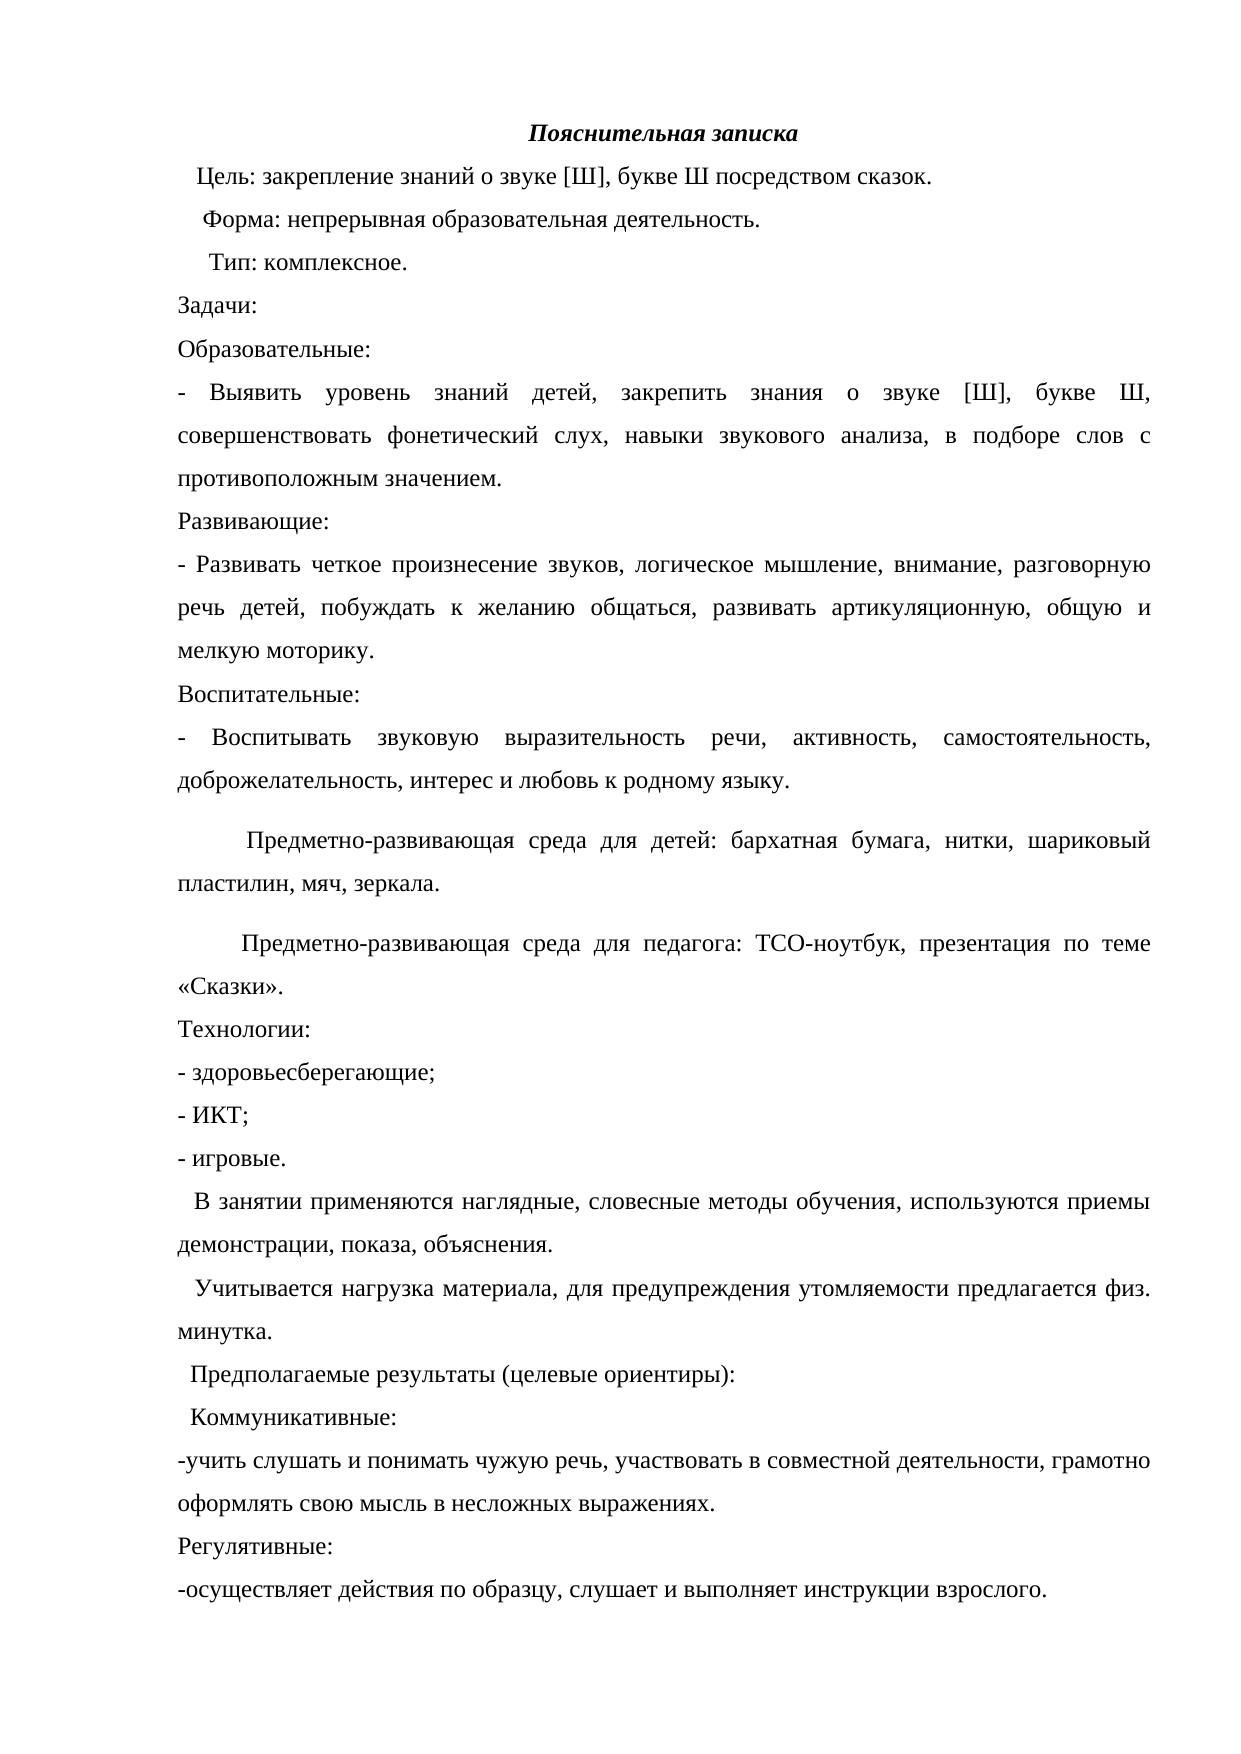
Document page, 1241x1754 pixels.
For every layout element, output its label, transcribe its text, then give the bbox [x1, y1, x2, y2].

text Предметно-развивающая среда для детей: бархатная бумага, нитки, шариковый пластилин, мяч, зеркала. [177, 825, 1152, 897]
text - здоровьесберегающие; [177, 1057, 1152, 1086]
text В занятии применяются наглядные, словесные методы обучения, используются приемы демонстрации, показа, объяснения. [177, 1186, 1152, 1258]
text Коммуникативные: [177, 1402, 1152, 1431]
text Форма: непрерывная образовательная деятельность. [177, 204, 1152, 233]
text -осуществляет действия по образцу, слушает и выполняет инструкции взрослого. [177, 1574, 1152, 1603]
text - игровые. [177, 1143, 1152, 1172]
text Воспитательные: [177, 679, 1152, 707]
text Регулятивные: [177, 1531, 1152, 1560]
text - Выявить уровень знаний детей, закрепить знания о звуке [Ш], букве Ш, совершенствовать фонетический слух, навыки звукового анализа, в подборе слов с противоположным значением. [177, 377, 1152, 492]
text Предметно-развивающая среда для педагога: ТСО-ноутбук, презентация по теме «Сказки». [177, 928, 1152, 999]
text Цель: закрепление знаний о звуке [Ш], букве Ш посредством сказок. [177, 161, 1152, 190]
text Пояснительная записка [177, 118, 1152, 147]
text -учить слушать и понимать чужую речь, участвовать в совместной деятельности, грамотно оформлять свою мысль в несложных выражениях. [177, 1445, 1152, 1517]
text Тип: комплексное. [177, 247, 1152, 276]
text Задачи: [177, 291, 1152, 319]
text Учитывается нагрузка материала, для предупреждения утомляемости предлагается физ. минутка. [177, 1273, 1152, 1344]
text - ИКТ; [177, 1100, 1152, 1129]
text - Развивать четкое произнесение звуков, логическое мышление, внимание, разговорную речь детей, побуждать к желанию общаться, развивать артикуляционную, общую и мелкую моторику. [177, 549, 1152, 664]
text Предполагаемые результаты (целевые ориентиры): [177, 1359, 1152, 1388]
text Технологии: [177, 1014, 1152, 1043]
text Развивающие: [177, 506, 1152, 535]
text - Воспитывать звуковую выразительность речи, активность, самостоятельность, доброжелательность, интерес и любовь к родному языку. [177, 722, 1152, 794]
text Образовательные: [177, 334, 1152, 362]
